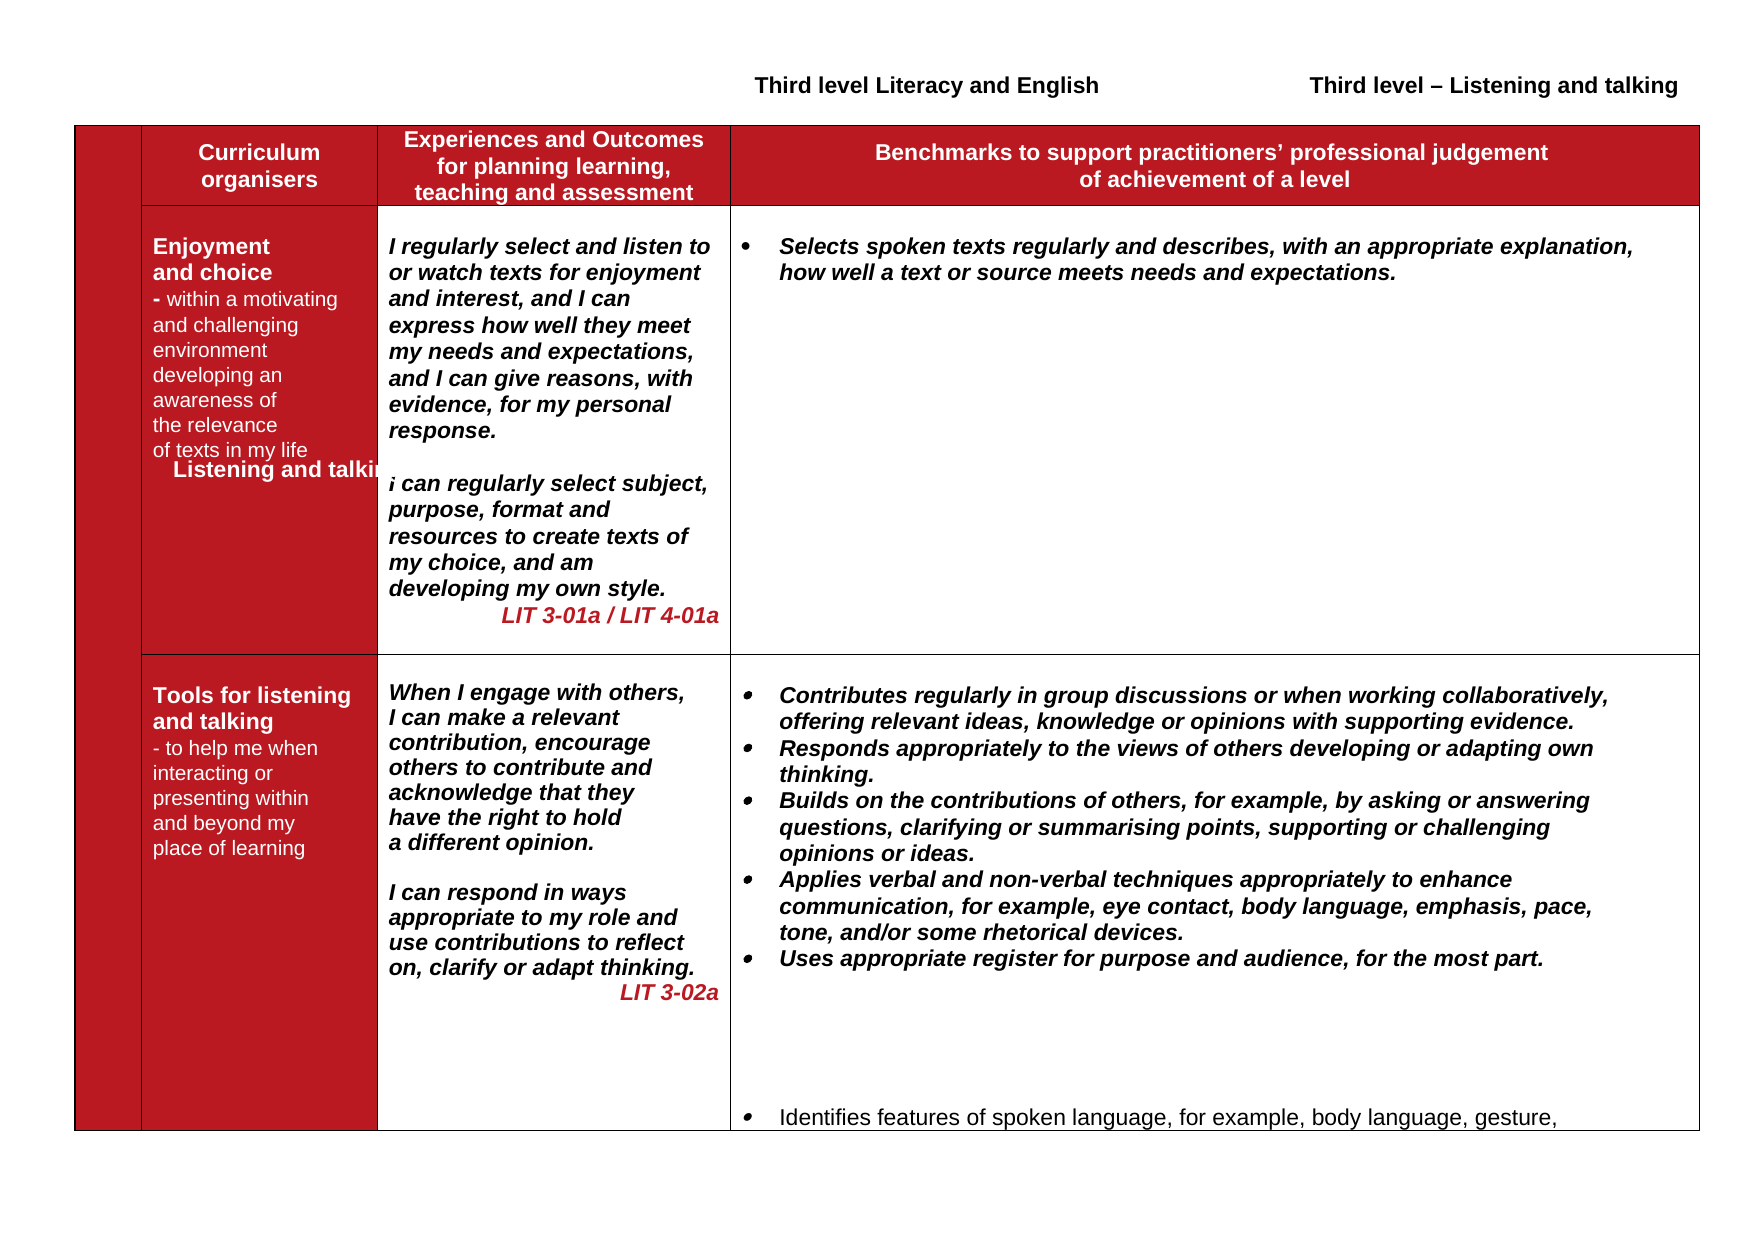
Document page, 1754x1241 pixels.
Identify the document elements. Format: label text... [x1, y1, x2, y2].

table_header Benchmarks to support practitioners’ professional judgement of achievement of a level [731, 126, 1699, 205]
table_cell Selects spoken texts regularly and describes, with an appropriate explanation, how well a text or source meets needs and expectations. [731, 206, 1699, 654]
table_header [76, 126, 141, 1130]
table_header Curriculum organisers [142, 126, 377, 205]
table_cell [731, 655, 1699, 1130]
table_header Experiences and Outcomes for planning learning, teaching and assessment [378, 126, 730, 205]
table_cell Enjoyment and choice - within a motivating and challenging environment developing an awareness of the relevance of texts in my life [142, 206, 377, 654]
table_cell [142, 655, 377, 1130]
table_cell I regularly select and listen to or watch texts for enjoyment and interest, and I can express how well they meet my needs and expectations, and I can give reasons, with evidence, for my personal response. I can regularly select subject, purpose, format and resources to create texts of my choice, and am developing my own style. LIT 3-01a / LIT 4-01a [378, 206, 730, 654]
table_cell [378, 655, 730, 1130]
text Third level Literacy and English Third level – Listening and talking [75, 72, 1679, 99]
